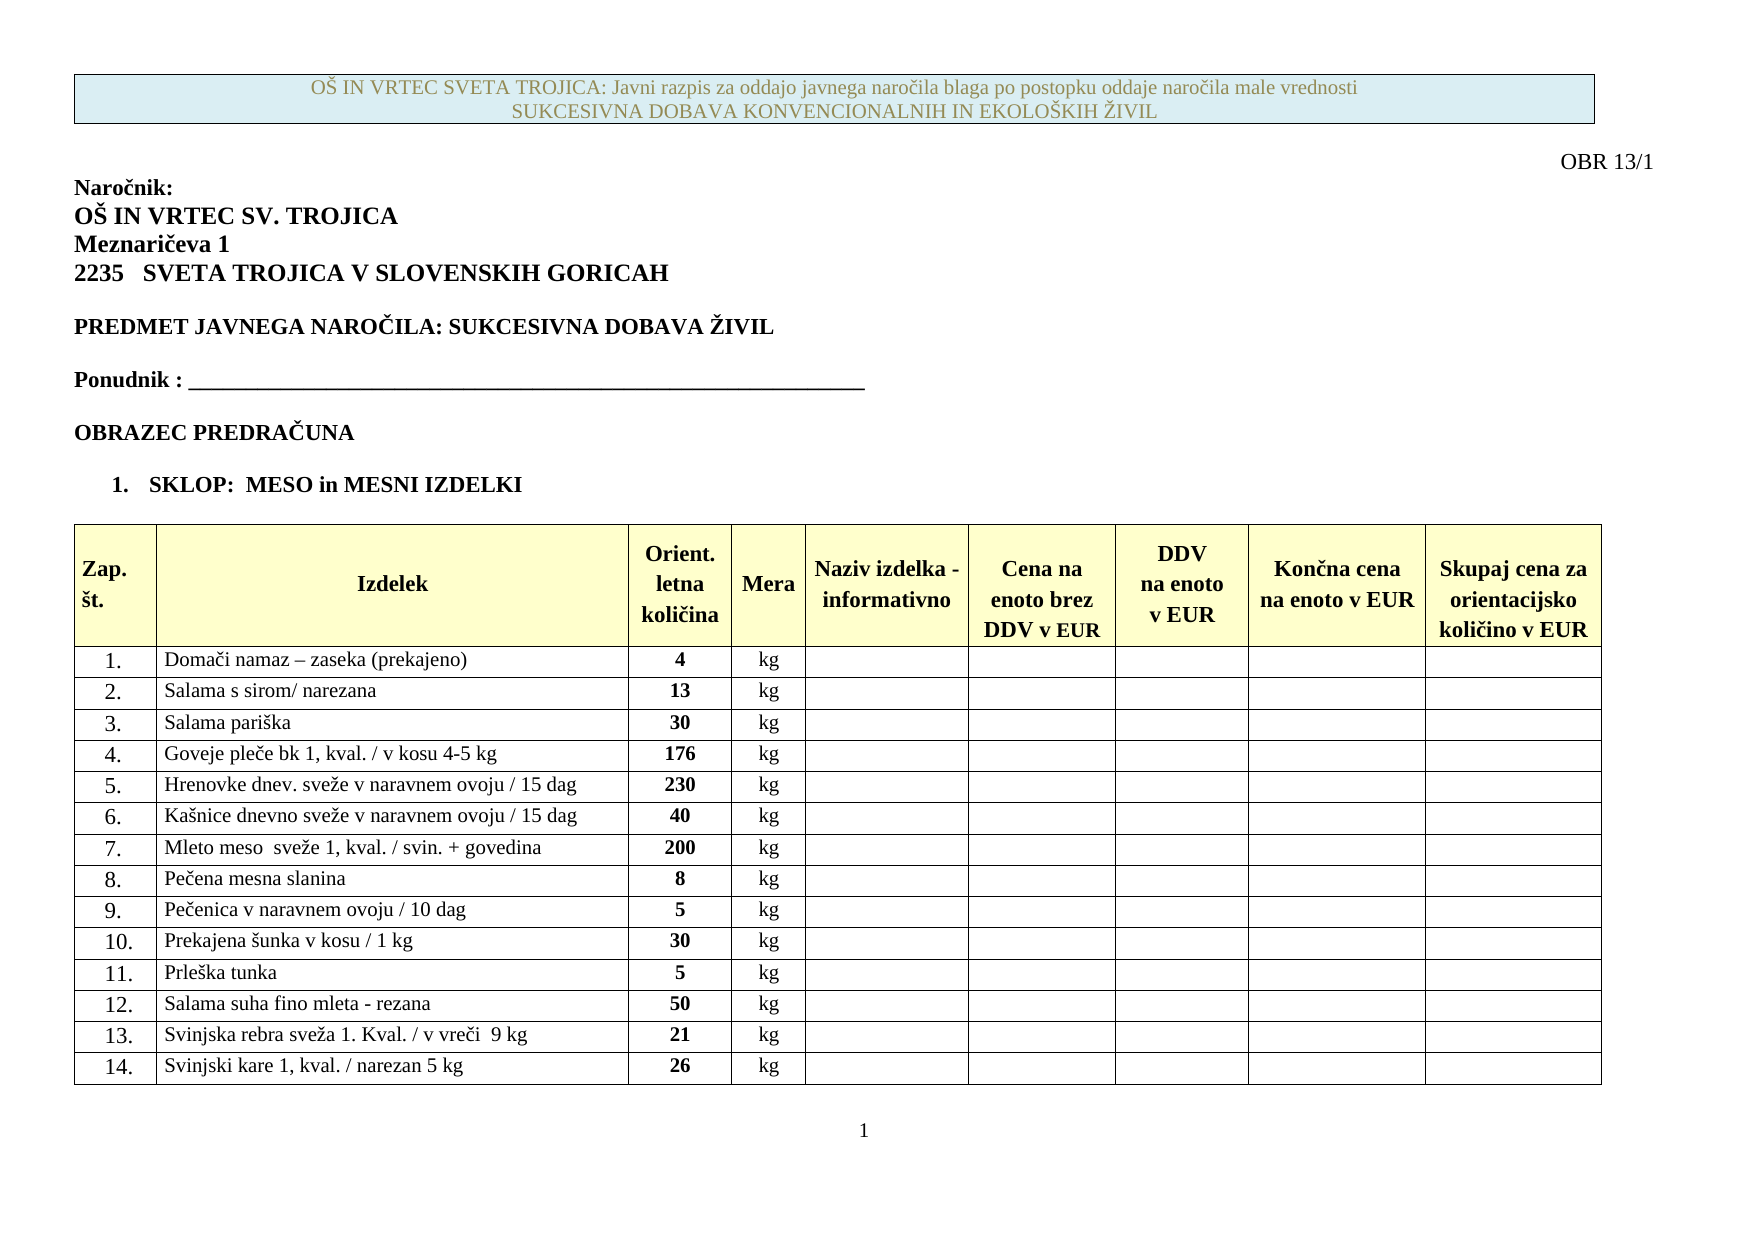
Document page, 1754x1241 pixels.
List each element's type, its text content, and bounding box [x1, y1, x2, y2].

table_cell kg [732, 710, 805, 740]
table_cell [969, 803, 1115, 833]
table_cell [1249, 678, 1425, 708]
table_cell [806, 897, 968, 927]
table_cell Prekajena šunka v kosu / [157, 928, 628, 958]
table_cell kg [732, 835, 805, 865]
table_cell [1116, 678, 1248, 708]
table_cell [1426, 678, 1601, 708]
table_cell 13 [629, 678, 731, 708]
table_cell Domači namaz – zaseka (prekajeno) [157, 647, 628, 677]
text OBR 13/1 [74, 148, 1654, 174]
table_cell [969, 866, 1115, 896]
table_cell Salama s sirom/ narezana [157, 678, 628, 708]
table_cell [1249, 960, 1425, 990]
title OŠ IN VRTEC SV. TROJICA [74, 201, 1654, 229]
table_cell 5 [629, 897, 731, 927]
table_cell [1426, 991, 1601, 1021]
table_cell [969, 772, 1115, 802]
table_cell [1426, 803, 1601, 833]
table_cell Pečenica v naravnem ovoju / 10 dag [157, 897, 628, 927]
table_cell [1116, 803, 1248, 833]
table_cell [806, 678, 968, 708]
table_cell [75, 710, 156, 740]
table_cell [806, 710, 968, 740]
table_header Zap. št. [75, 525, 156, 646]
table_cell [75, 741, 156, 771]
table_cell [75, 803, 156, 833]
table_cell 26 [629, 1053, 731, 1083]
table_cell [806, 928, 968, 958]
table_cell [1116, 647, 1248, 677]
table_cell 8 [629, 866, 731, 896]
table_cell [1116, 991, 1248, 1021]
table_cell [1116, 772, 1248, 802]
table_cell [1426, 772, 1601, 802]
table_cell [1116, 960, 1248, 990]
table_cell [1116, 835, 1248, 865]
table_cell [1426, 866, 1601, 896]
table_cell [1426, 1022, 1601, 1052]
table_cell Hrenovke dnev. sveže v naravnem ovoju / 15 dag [157, 772, 628, 802]
table_cell kg [732, 866, 805, 896]
table_header Končna cena na enoto v EUR [1249, 525, 1425, 646]
table_cell kg [732, 897, 805, 927]
table_cell 30 [629, 928, 731, 958]
table_cell [806, 741, 968, 771]
table_cell kg [732, 772, 805, 802]
table_cell 176 [629, 741, 731, 771]
table_cell [1116, 928, 1248, 958]
table_cell [1249, 991, 1425, 1021]
table_cell kg [732, 803, 805, 833]
title 2235 SVETA TROJICA V SLOVENSKIH GORICAH [74, 258, 1654, 287]
table_cell 5 [629, 960, 731, 990]
table_cell [75, 866, 156, 896]
table_cell kg [732, 1053, 805, 1083]
table_cell [969, 678, 1115, 708]
table_cell [806, 960, 968, 990]
table_cell kg [732, 1022, 805, 1052]
table_cell [75, 647, 156, 677]
table_cell [806, 835, 968, 865]
text OBRAZEC PREDRAČUNA [74, 419, 1654, 445]
table_cell [1249, 803, 1425, 833]
table_cell [806, 991, 968, 1021]
text PREDMET JAVNEGA NAROČILA: SUKCESIVNA DOBAVA ŽIVIL [74, 313, 1654, 340]
table_cell [75, 1022, 156, 1052]
table_cell [1249, 1022, 1425, 1052]
table_cell [1249, 710, 1425, 740]
table_cell kg [732, 928, 805, 958]
table_cell [1116, 741, 1248, 771]
table_cell [1426, 835, 1601, 865]
table_cell [806, 772, 968, 802]
table_cell [1426, 1053, 1601, 1083]
table_cell kg [732, 678, 805, 708]
table_cell [75, 1053, 156, 1083]
table_cell [969, 991, 1115, 1021]
table_cell Prleška tunka [157, 960, 628, 990]
table_cell [969, 928, 1115, 958]
text Naročnik: [74, 174, 1654, 201]
table_cell 21 [629, 1022, 731, 1052]
table_cell [969, 1053, 1115, 1083]
table_cell 40 [629, 803, 731, 833]
table_header Orient. letna količina [629, 525, 731, 646]
table_cell [1116, 897, 1248, 927]
table_header DDV na enoto v EUR [1116, 525, 1248, 646]
table_cell Mleto meso sveže 1, kval. / svin. + govedina [157, 835, 628, 865]
table_header Cena na enoto brez DDV v EUR [969, 525, 1115, 646]
table_cell Kašnice dnevno sveže v naravnem ovoju / 15 dag [157, 803, 628, 833]
table_cell [1249, 741, 1425, 771]
table_header Naziv izdelka - informativno [806, 525, 968, 646]
table_cell Svinjski kare 1, kval. / narezan [157, 1053, 628, 1083]
table_cell 230 [629, 772, 731, 802]
table_cell [75, 991, 156, 1021]
table_cell 4 [629, 647, 731, 677]
table_cell [1426, 741, 1601, 771]
table_cell [1249, 866, 1425, 896]
table_cell [1249, 928, 1425, 958]
table_cell kg [732, 647, 805, 677]
table_cell [1116, 1053, 1248, 1083]
table_header Skupaj cena za orientacijsko količino v EUR [1426, 525, 1601, 646]
table_cell [1249, 897, 1425, 927]
table_cell [969, 710, 1115, 740]
table_cell [75, 678, 156, 708]
table_cell [806, 647, 968, 677]
table_cell [75, 835, 156, 865]
table_cell [1426, 928, 1601, 958]
table_cell [1426, 897, 1601, 927]
table_cell [1116, 866, 1248, 896]
table_cell 50 [629, 991, 731, 1021]
table_cell 30 [629, 710, 731, 740]
text Ponudnik : ___________________________________________________________ [74, 366, 1654, 392]
table_cell Pečena mesna slanina [157, 866, 628, 896]
table_cell [1426, 710, 1601, 740]
table_cell [1249, 835, 1425, 865]
table_cell [969, 960, 1115, 990]
table_cell [1426, 647, 1601, 677]
table_cell [969, 1022, 1115, 1052]
table_cell [1426, 960, 1601, 990]
table_cell [806, 1022, 968, 1052]
list SKLOP: MESO in MESNI IZDELKI [111, 471, 1654, 498]
table_cell kg [732, 991, 805, 1021]
table_cell [75, 928, 156, 958]
table_cell [75, 960, 156, 990]
table_cell [969, 647, 1115, 677]
table_cell Salama pariška [157, 710, 628, 740]
table_cell Svinjska rebra sveža 1. Kval. / v vreči [157, 1022, 628, 1052]
table_cell [806, 1053, 968, 1083]
table_cell 200 [629, 835, 731, 865]
title Meznaričeva 1 [74, 229, 1654, 258]
table_cell [1249, 772, 1425, 802]
table_cell [969, 897, 1115, 927]
table_cell Goveje pleče bk 1, kval. / v kosu 4- [157, 741, 628, 771]
table_cell [1116, 1022, 1248, 1052]
table_cell [1116, 710, 1248, 740]
table_header Mera [732, 525, 805, 646]
table_cell [969, 835, 1115, 865]
table_cell [75, 772, 156, 802]
table_cell kg [732, 741, 805, 771]
table_cell [1249, 1053, 1425, 1083]
table_cell Salama suha fino mleta - rezana [157, 991, 628, 1021]
table_cell [806, 866, 968, 896]
table_cell [75, 897, 156, 927]
table_header Izdelek [157, 525, 628, 646]
table_cell kg [732, 960, 805, 990]
table_cell [969, 741, 1115, 771]
table_cell [806, 803, 968, 833]
table_cell [1249, 647, 1425, 677]
